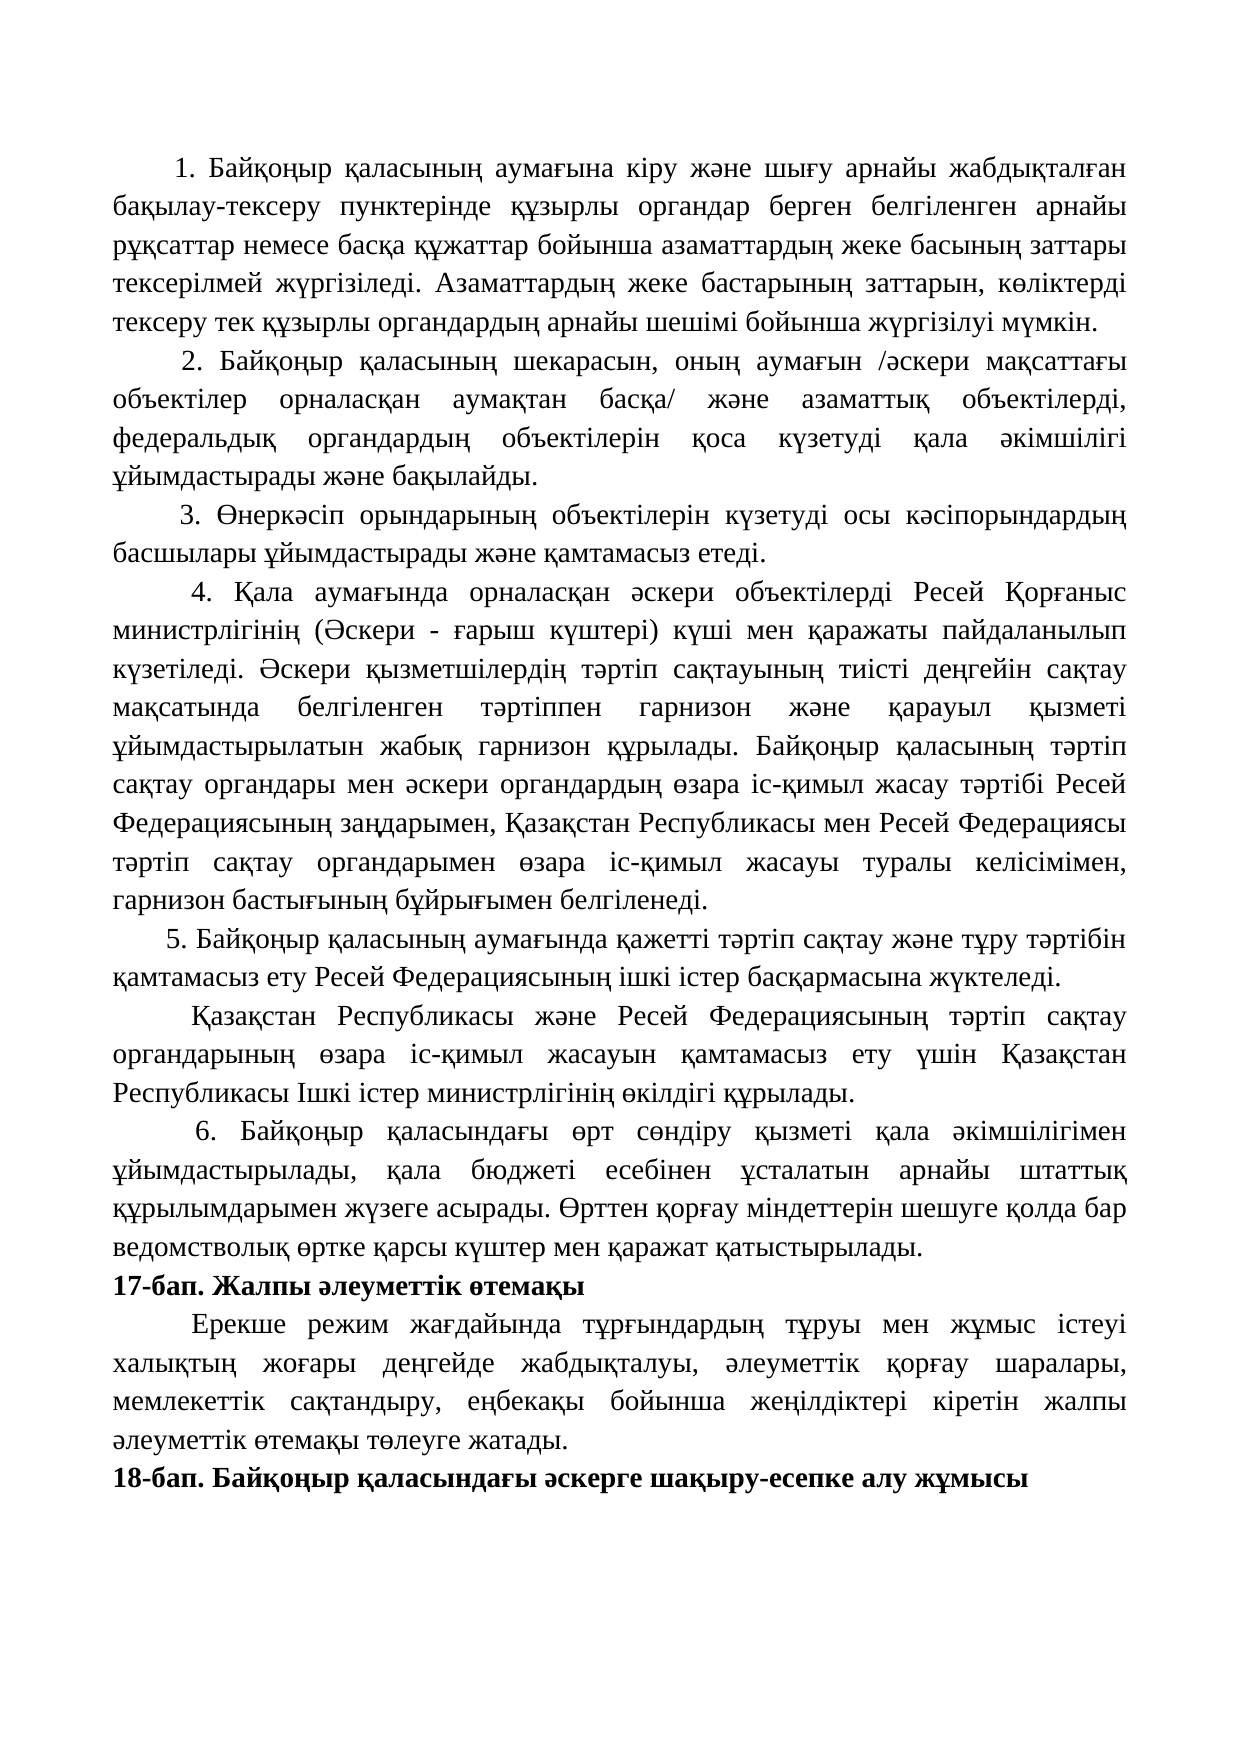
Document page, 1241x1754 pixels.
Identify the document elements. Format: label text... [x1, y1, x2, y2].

text 17-бап. Жалпы әлеуметтiк өтемақы [112, 1268, 1128, 1301]
text 2. Байқоңыр қаласының шекарасын, оның аумағын /әскери мақсаттағы объектiлер орналасқан аумақтан басқа/ және азаматтық объектiлердi, федеральдық органдардың объектiлерiн қоса күзетудi қала әкiмшiлiгi ұйымдастырады және бақылайды. [112, 343, 1128, 492]
text 3. Өнеркәсiп орындарының объектiлерiн күзетудi осы кәсiпорындардың басшылары ұйымдастырады және қамтамасыз етедi. [112, 497, 1128, 569]
text 5. Байқоңыр қаласының аумағында қажеттi тәртiп сақтау және тұру тәртiбiн қамтамасыз ету Ресей Федерациясының iшкi iстер басқармасына жүктеледi. [112, 921, 1128, 993]
text Қазақстан Республикасы және Ресей Федерациясының тәртiп сақтау органдарының өзара iс-қимыл жасауын қамтамасыз ету үшiн Қазақстан Республикасы Iшкi iстер министрлiгiнiң өкiлдiгi құрылады. [112, 998, 1128, 1108]
text 1. Байқоңыр қаласының аумағына кiру және шығу арнайы жабдықталған бақылау-тексеру пунктерiнде құзырлы органдар берген белгiленген арнайы рұқсаттар немесе басқа құжаттар бойынша азаматтардың жеке басының заттары тексерiлмей жүргiзiледi. Азаматтардың жеке бастарының заттарын, көлiктердi тексеру тек құзырлы органдардың арнайы шешiмi бойынша жүргiзiлуi мүмкiн. [112, 150, 1128, 338]
text Ерекше режим жағдайында тұрғындардың тұруы мен жұмыс iстеуi халықтың жоғары деңгейде жабдықталуы, әлеуметтiк қорғау шаралары, мемлекеттiк сақтандыру, еңбекақы бойынша жеңiлдiктерi кiретiн жалпы әлеуметтiк өтемақы төлеуге жатады. [112, 1306, 1128, 1455]
text 18-бап. Байқоңыр қаласындағы әскерге шақыру-есепке алу жұмысы [112, 1460, 1128, 1494]
text 6. Байқоңыр қаласындағы өрт сөндiру қызметi қала әкiмшiлiгiмен ұйымдастырылады, қала бюджетi есебiнен ұсталатын арнайы штаттық құрылымдарымен жүзеге асырады. Өрттен қорғау мiндеттерiн шешуге қолда бар ведомстволық өртке қарсы күштер мен қаражат қатыстырылады. [112, 1113, 1128, 1263]
text 4. Қала аумағында орналасқан әскери объектiлердi Ресей Қорғаныс министрлiгiнiң (Әскери - ғарыш күштерi) күшi мен қаражаты пайдаланылып күзетiледi. Әскери қызметшiлердiң тәртiп сақтауының тиiстi деңгейiн сақтау мақсатында белгiленген тәртiппен гарнизон және қарауыл қызметi ұйымдастырылатын жабық гарнизон құрылады. Байқоңыр қаласының тәртiп сақтау органдары мен әскери органдардың өзара iс-қимыл жасау тәртiбi Ресей Федерациясының заңдарымен, Қазақстан Республикасы мен Ресей Федерациясы тәртiп сақтау органдарымен өзара iс-қимыл жасауы туралы келiсiмiмен, гарнизон бастығының бұйрығымен белгiленедi. [112, 574, 1128, 916]
